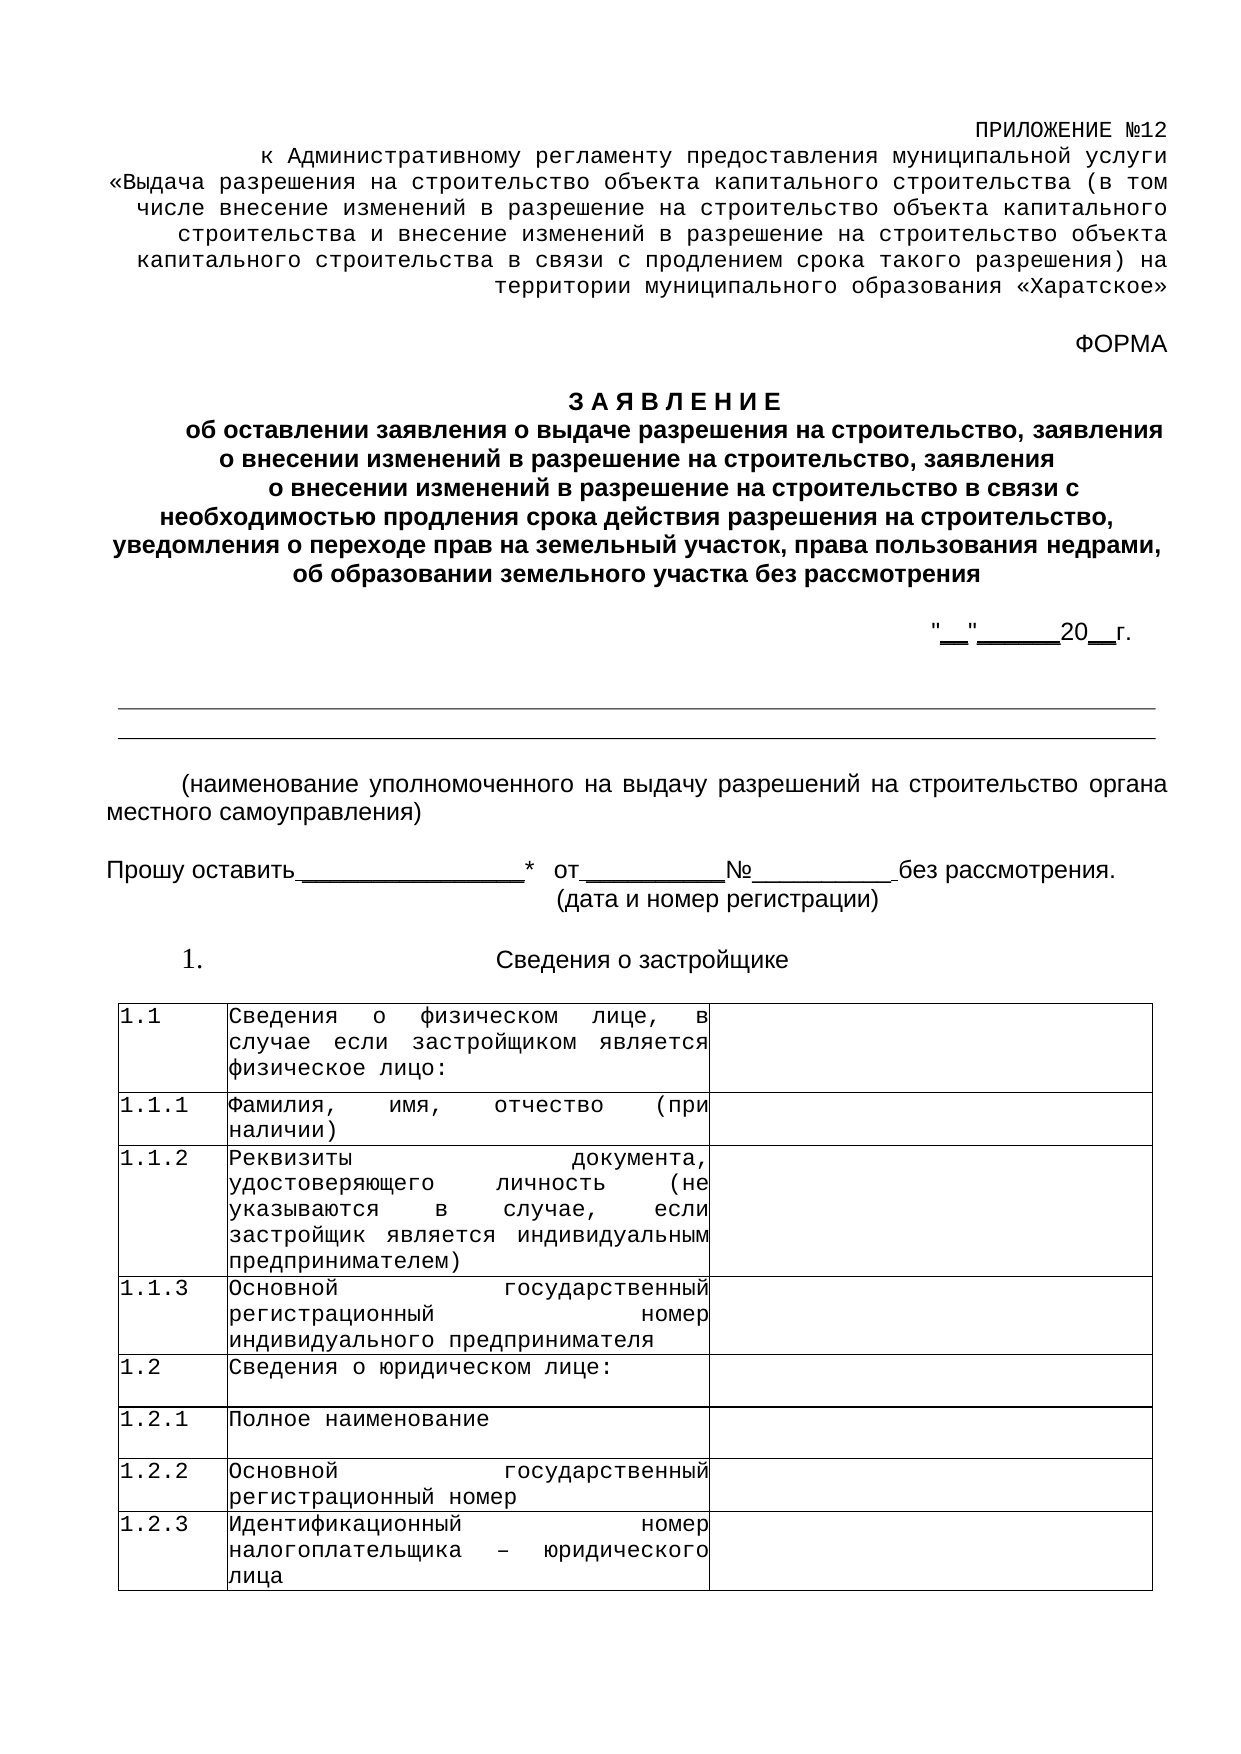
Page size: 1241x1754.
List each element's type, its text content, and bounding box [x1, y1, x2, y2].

table_cell Идентификационный номер налогоплательщика – юридического лица [228, 1512, 709, 1590]
text (наименование уполномоченного на выдачу разрешений на строительство органа местного самоуправления) [106, 768, 1167, 826]
text ФОРМА [106, 329, 1167, 358]
table_header [710, 1004, 1152, 1092]
table_cell 1.1.2 [119, 1146, 227, 1276]
text ПРИЛОЖЕНИЕ №12 [106, 119, 1167, 145]
table_header 1.1 [119, 1004, 227, 1092]
list Сведения о застройщике [106, 941, 1167, 974]
table_cell Основной государственный регистрационный номер индивидуального предпринимателя [228, 1277, 709, 1354]
table_cell Реквизиты документа, удостоверяющего личность (не указываются в случае, если застройщик является индивидуальным предпринимателем) [228, 1146, 709, 1276]
table_cell 1.2.1 [119, 1408, 227, 1458]
table_cell [710, 1093, 1152, 1145]
table_cell Фамилия, имя, отчество (при наличии) [228, 1093, 709, 1145]
table_cell 1.2 [119, 1355, 227, 1406]
table_cell 1.2.2 [119, 1459, 227, 1511]
table_cell 1.1.1 [119, 1093, 227, 1145]
text к Административному регламенту предоставления муниципальной услуги «Выдача разрешения на строительство объекта капитального строительства (в том числе внесение изменений в разрешение на строительство объекта капитального строительства и внесение изменений в разрешение на строительство объекта капитального строительства в связи с продлением срока такого разрешения) на территории муниципального образования «Харатское» [106, 145, 1167, 300]
text (дата и номер регистрации) [481, 883, 1167, 912]
table_cell [710, 1408, 1152, 1458]
table_cell 1.1.3 [119, 1277, 227, 1354]
table_cell 1.2.3 [119, 1512, 227, 1590]
table_cell Сведения о юридическом лице: [228, 1355, 709, 1406]
subtitle о внесении изменений в разрешение на строительство в связи с необходимостью продления срока действия разрешения на строительство, уведомления о переходе прав на земельный участок, права пользования недрами, об образовании земельного участка без рассмотрения [106, 473, 1167, 588]
table_cell [710, 1146, 1152, 1276]
table_header Сведения о физическом лице, в случае если застройщиком является физическое лицо: [228, 1004, 709, 1092]
table_cell [710, 1277, 1152, 1354]
text "__"______20__г. [931, 617, 1167, 645]
text об оставлении заявления о выдаче разрешения на строительство, заявления о внесении изменений в разрешение на строительство, заявления [106, 415, 1167, 473]
text Прошу оставить ________________* от __________№__________ без рассмотрения. [106, 855, 1167, 883]
table_cell Полное наименование [228, 1408, 709, 1458]
table_cell [710, 1355, 1152, 1406]
subtitle З А Я В Л Е Н И Е [106, 387, 1167, 415]
table_cell Основной государственный регистрационный номер [228, 1459, 709, 1511]
table_cell [710, 1512, 1152, 1590]
table_cell [710, 1459, 1152, 1511]
